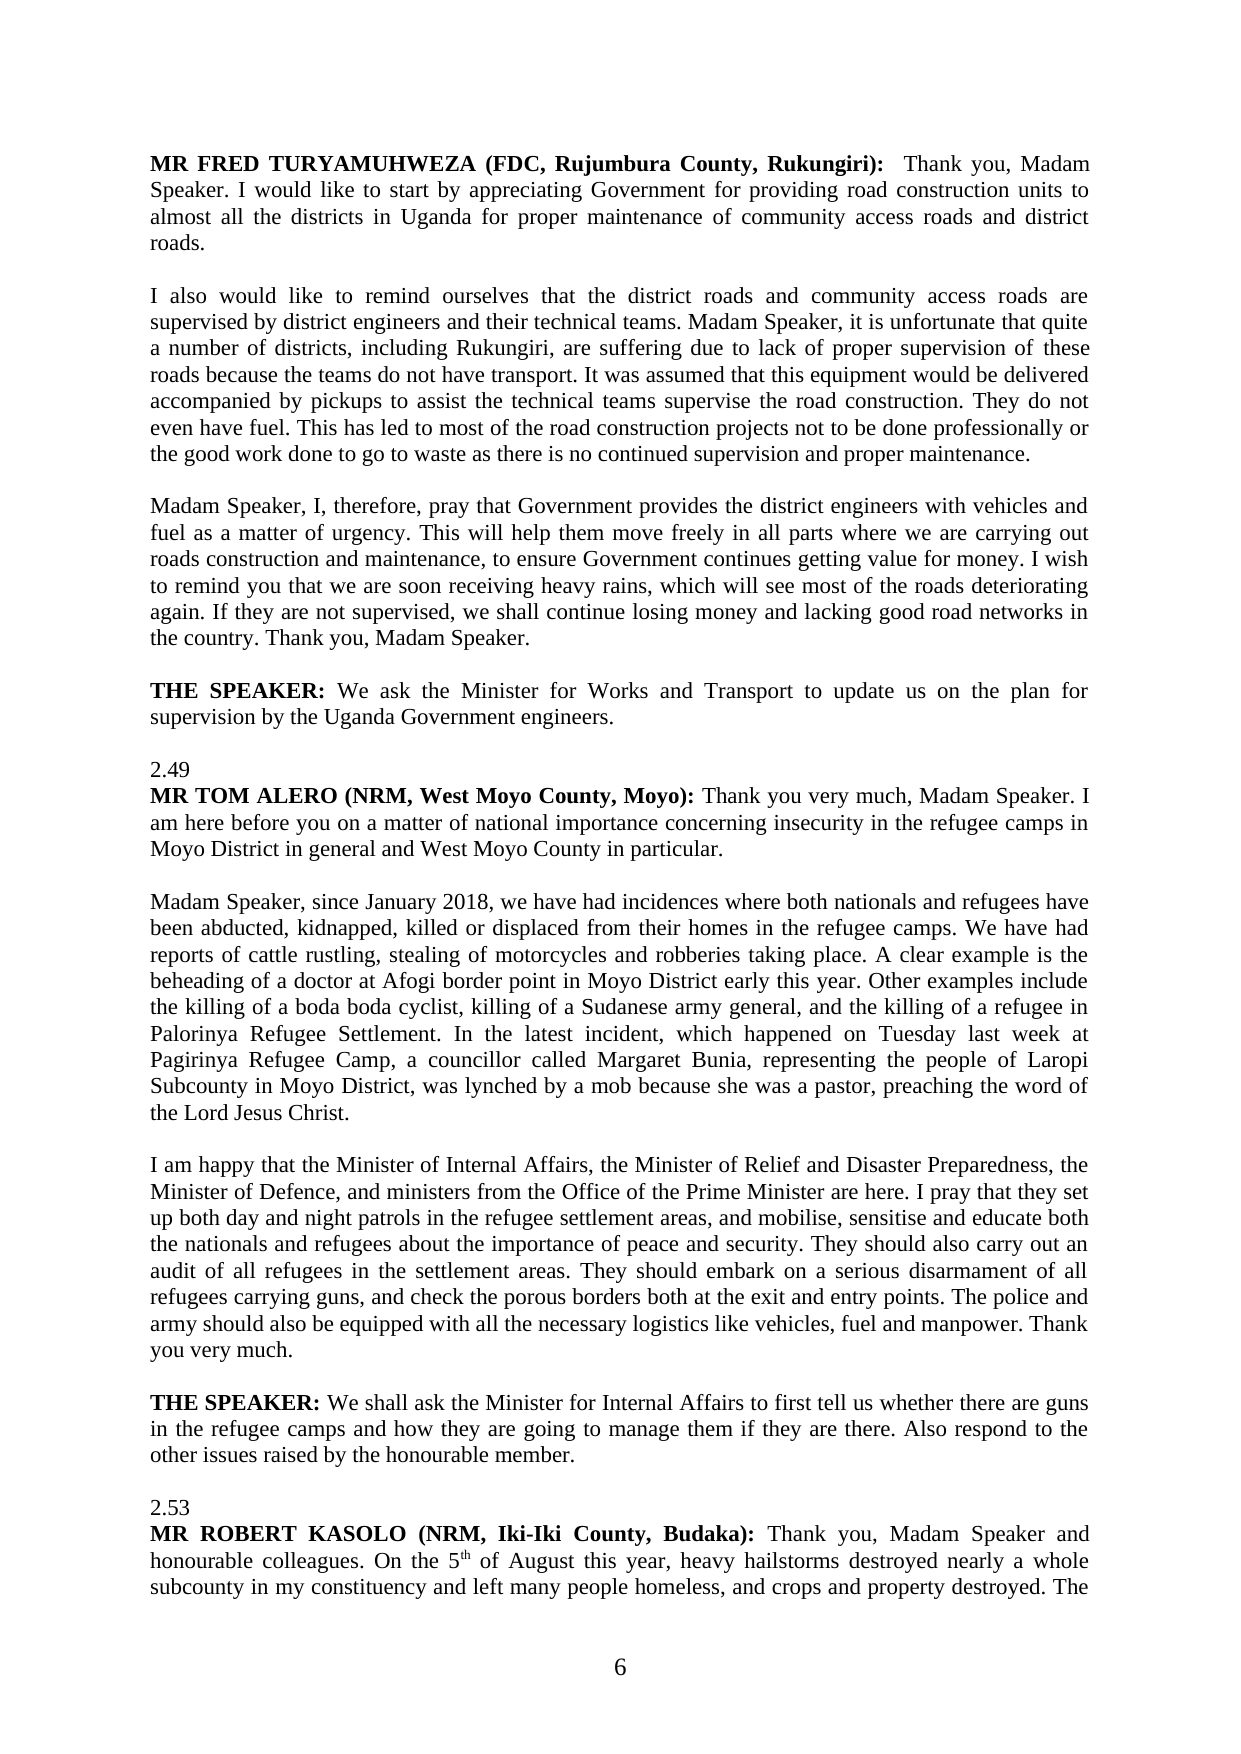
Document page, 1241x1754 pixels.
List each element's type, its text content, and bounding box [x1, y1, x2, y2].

text 2.49 [150, 756, 1090, 782]
text I am happy that the Minister of Internal Affairs, the Minister of Relief and Disaster Preparedness, the Minister of Defence, and ministers from the Office of the Prime Minister are here. I pray that they set up both day and night patrols in the refugee settlement areas, and mobilise, sensitise and educate both the nationals and refugees about the importance of peace and security. They should also carry out an audit of all refugees in the settlement areas. They should embark on a serious disarmament of all refugees carrying guns, and check the porous borders both at the exit and entry points. The police and army should also be equipped with all the necessary logistics like vehicles, fuel and manpower. Thank you very much. [150, 1151, 1090, 1362]
text THE SPEAKER: We shall ask the Minister for Internal Affairs to first tell us whether there are guns in the refugee camps and how they are going to manage them if they are there. Also respond to the other issues raised by the honourable member. [150, 1389, 1090, 1468]
text MR TOM ALERO (NRM, West Moyo County, Moyo): Thank you very much, Madam Speaker. I am here before you on a matter of national importance concerning insecurity in the refugee camps in Moyo District in general and West Moyo County in particular. [150, 782, 1090, 862]
text THE SPEAKER: We ask the Minister for Works and Transport to update us on the plan for supervision by the Uganda Government engineers. [150, 677, 1090, 730]
text MR FRED TURYAMUHWEZA (FDC, Rujumbura County, Rukungiri): Thank you, Madam Speaker. I would like to start by appreciating Government for providing road construction units to almost all the districts in Uganda for proper maintenance of community access roads and district roads. [150, 150, 1090, 255]
text 2.53 [150, 1494, 1090, 1520]
text Madam Speaker, I, therefore, pray that Government provides the district engineers with vehicles and fuel as a matter of urgency. This will help them move freely in all parts where we are carrying out roads construction and maintenance, to ensure Government continues getting value for money. I wish to remind you that we are soon receiving heavy rains, which will see most of the roads deteriorating again. If they are not supervised, we shall continue losing money and lacking good road networks in the country. Thank you, Madam Speaker. [150, 493, 1090, 651]
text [150, 1520, 1090, 1599]
text Madam Speaker, since January 2018, we have had incidences where both nationals and refugees have been abducted, kidnapped, killed or displaced from their homes in the refugee camps. We have had reports of cattle rustling, stealing of motorcycles and robberies taking place. A clear example is the beheading of a doctor at Afogi border point in Moyo District early this year. Other examples include the killing of a boda boda cyclist, killing of a Sudanese army general, and the killing of a refugee in Palorinya Refugee Settlement. In the latest incident, which happened on Tuesday last week at Pagirinya Refugee Camp, a councillor called Margaret Bunia, representing the people of Laropi Subcounty in Moyo District, was lynched by a mob because she was a pastor, preaching the word of the Lord Jesus Christ. [150, 888, 1090, 1125]
text I also would like to remind ourselves that the district roads and community access roads are supervised by district engineers and their technical teams. Madam Speaker, it is unfortunate that quite a number of districts, including Rukungiri, are suffering due to lack of proper supervision of these roads because the teams do not have transport. It was assumed that this equipment would be delivered accompanied by pickups to assist the technical teams supervise the road construction. They do not even have fuel. This has led to most of the road construction projects not to be done professionally or the good work done to go to waste as there is no continued supervision and proper maintenance. [150, 282, 1090, 466]
